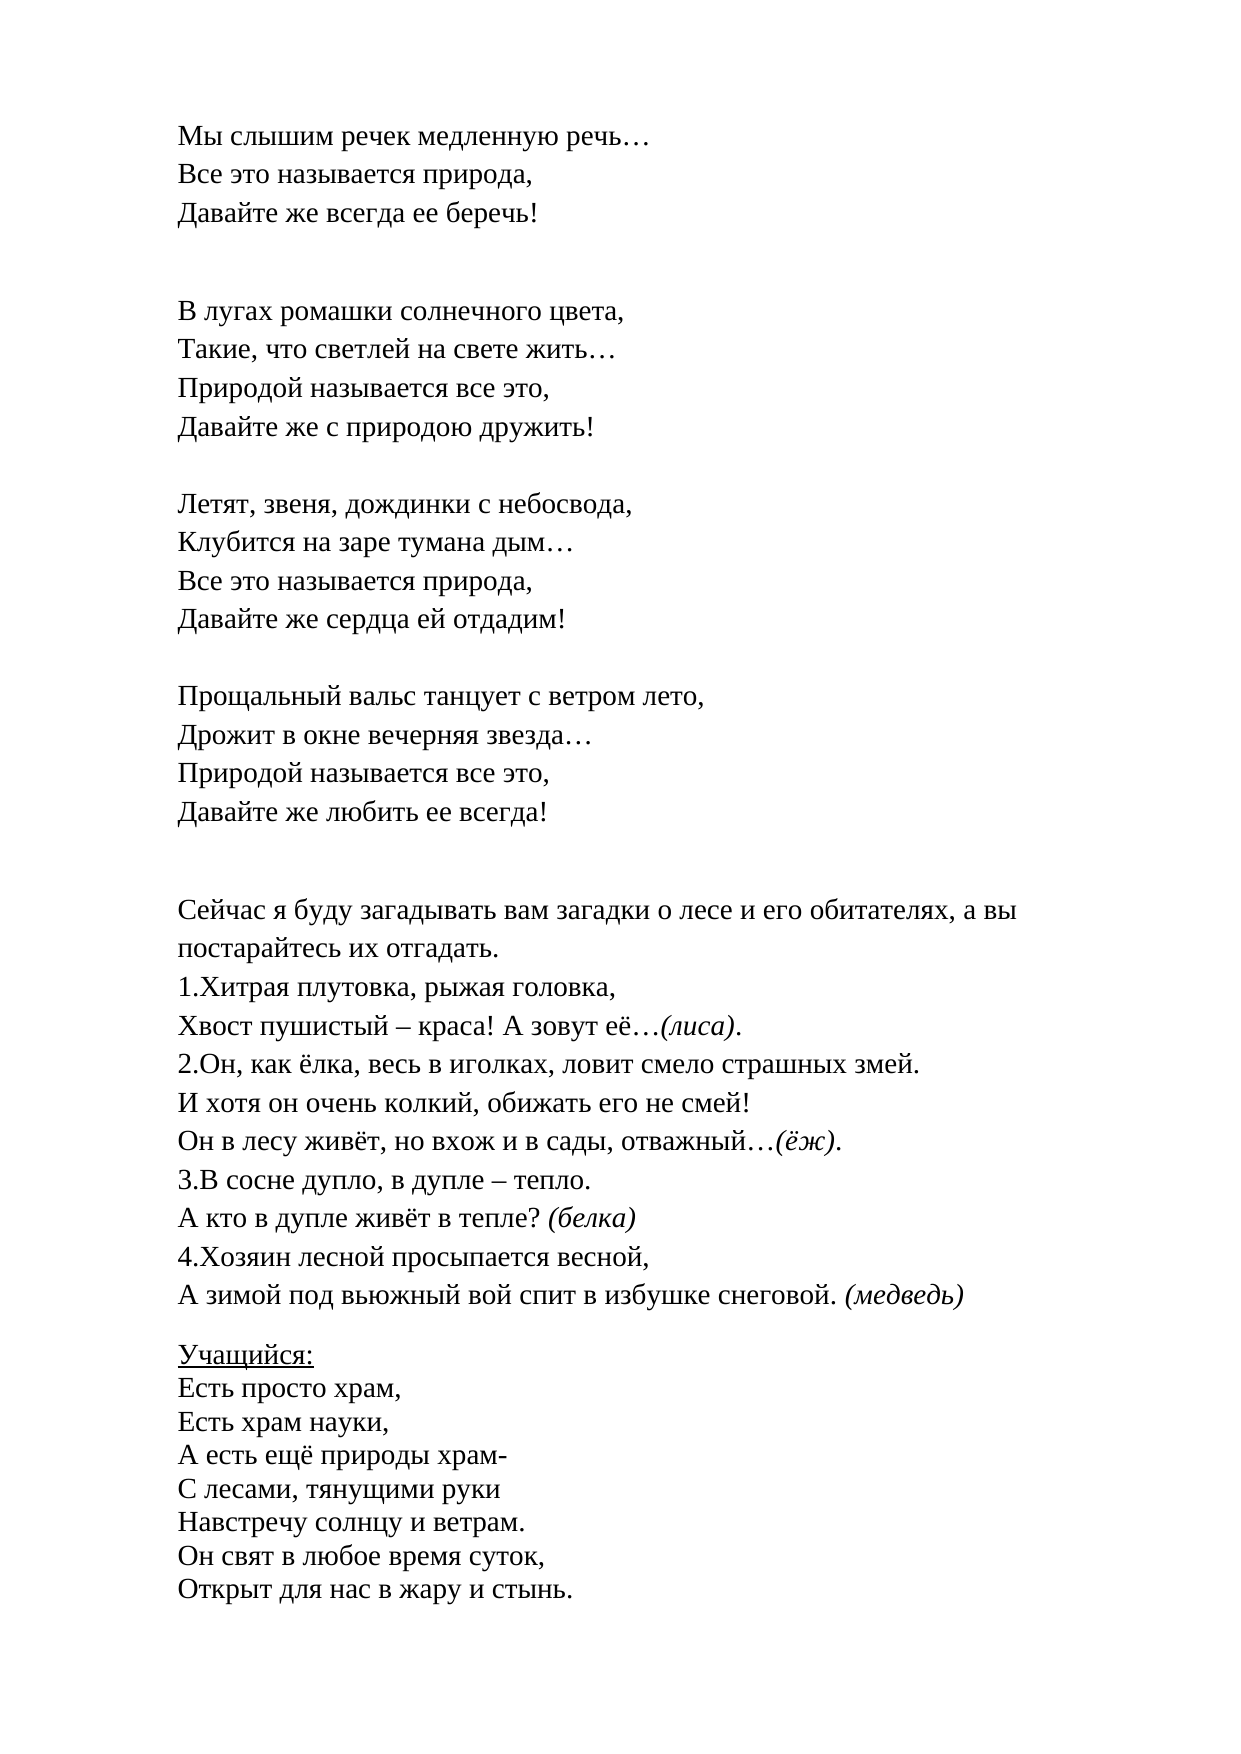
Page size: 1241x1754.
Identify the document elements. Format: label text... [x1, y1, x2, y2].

text В лугах ромашки солнечного цвета, Такие, что светлей на свете жить… Природой называется все это, Давайте же с природою дружить! Летят, звеня, дождинки с небосвода, Клубится на заре тумана дым… Все это называется природа, Давайте же сердца ей отдадим! Прощальный вальс танцует с ветром лето, Дрожит в окне вечерняя звезда… Природой называется все это, Давайте же любить ее всегда! [177, 254, 1152, 828]
text Сейчас я буду загадывать вам загадки о лесе и его обитателях, а вы постарайтесь их отгадать. 1.Хитрая плутовка, рыжая головка, Хвост пушистый – краса! А зовут её…(лиса). 2.Он, как ёлка, весь в иголках, ловит смело страшных змей. И хотя он очень колкий, обижать его не смей! Он в лесу живёт, но вхож и в сады, отважный…(ёж). 3.В сосне дупло, в дупле – тепло. А кто в дупле живёт в тепле? (белка) 4.Хозяин лесной просыпается весной, А зимой под вьюжный вой спит в избушке снеговой. (медведь) [177, 853, 1152, 1311]
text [177, 1337, 1152, 1605]
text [177, 118, 1152, 229]
